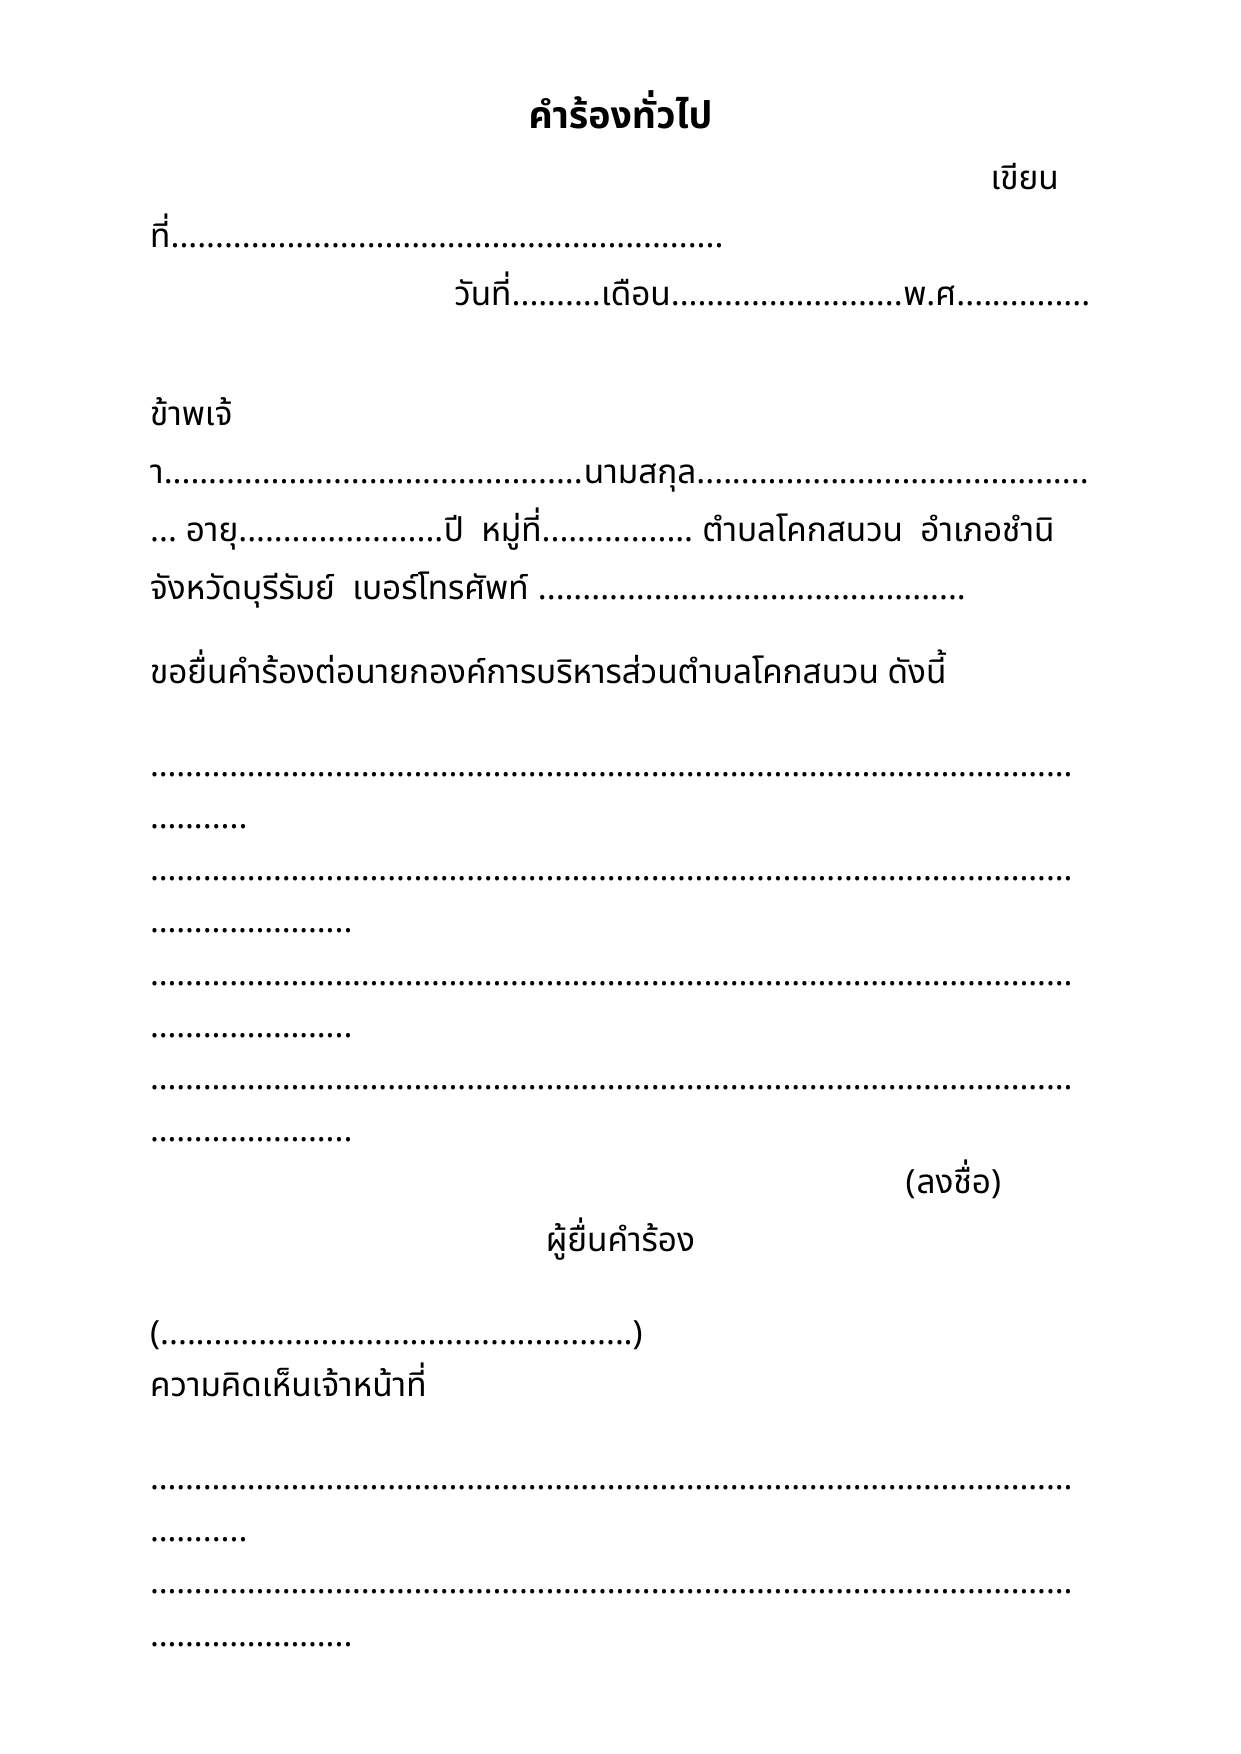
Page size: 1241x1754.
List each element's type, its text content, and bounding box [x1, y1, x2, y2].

text ……………………………………………………………………………………………………………….. [150, 1054, 1090, 1151]
text …………………………………………………………………………………………………..... [150, 706, 1090, 838]
text ขอยื่นคำร้องต่อนายกองค์การบริหารส่วนตำบลโคกสนวน ดังนี้ [150, 648, 1090, 698]
text เขียนที่.............................................................. [150, 154, 1090, 262]
text คำร้องทั่วไป [150, 89, 1090, 145]
text ข้าพเจ้า...............................................นามสกุล............................................... อายุ.......................ปี หมู่ที่................. ตำบลโคกสนวน อำเภอชำนิ จังหวัดบุรีรัมย์ เบอร์โทรศัพท์ ................................................ [150, 354, 1090, 614]
text (ลงชื่อ) ผู้ยื่นคำร้อง [150, 1158, 1090, 1267]
text ความคิดเห็นเจ้าหน้าที่ [150, 1361, 1090, 1411]
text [150, 1558, 1090, 1656]
text (.....................................................) [150, 1274, 1090, 1354]
text …………………………………………………………………………………………………..... [150, 1419, 1090, 1551]
text ……………………………………………………………………………………………………………….. [150, 949, 1090, 1047]
text วันที่..........เดือน..........................พ.ศ............... [150, 270, 1090, 320]
text ……………………………………………………………………………………………………………….. [150, 845, 1090, 942]
